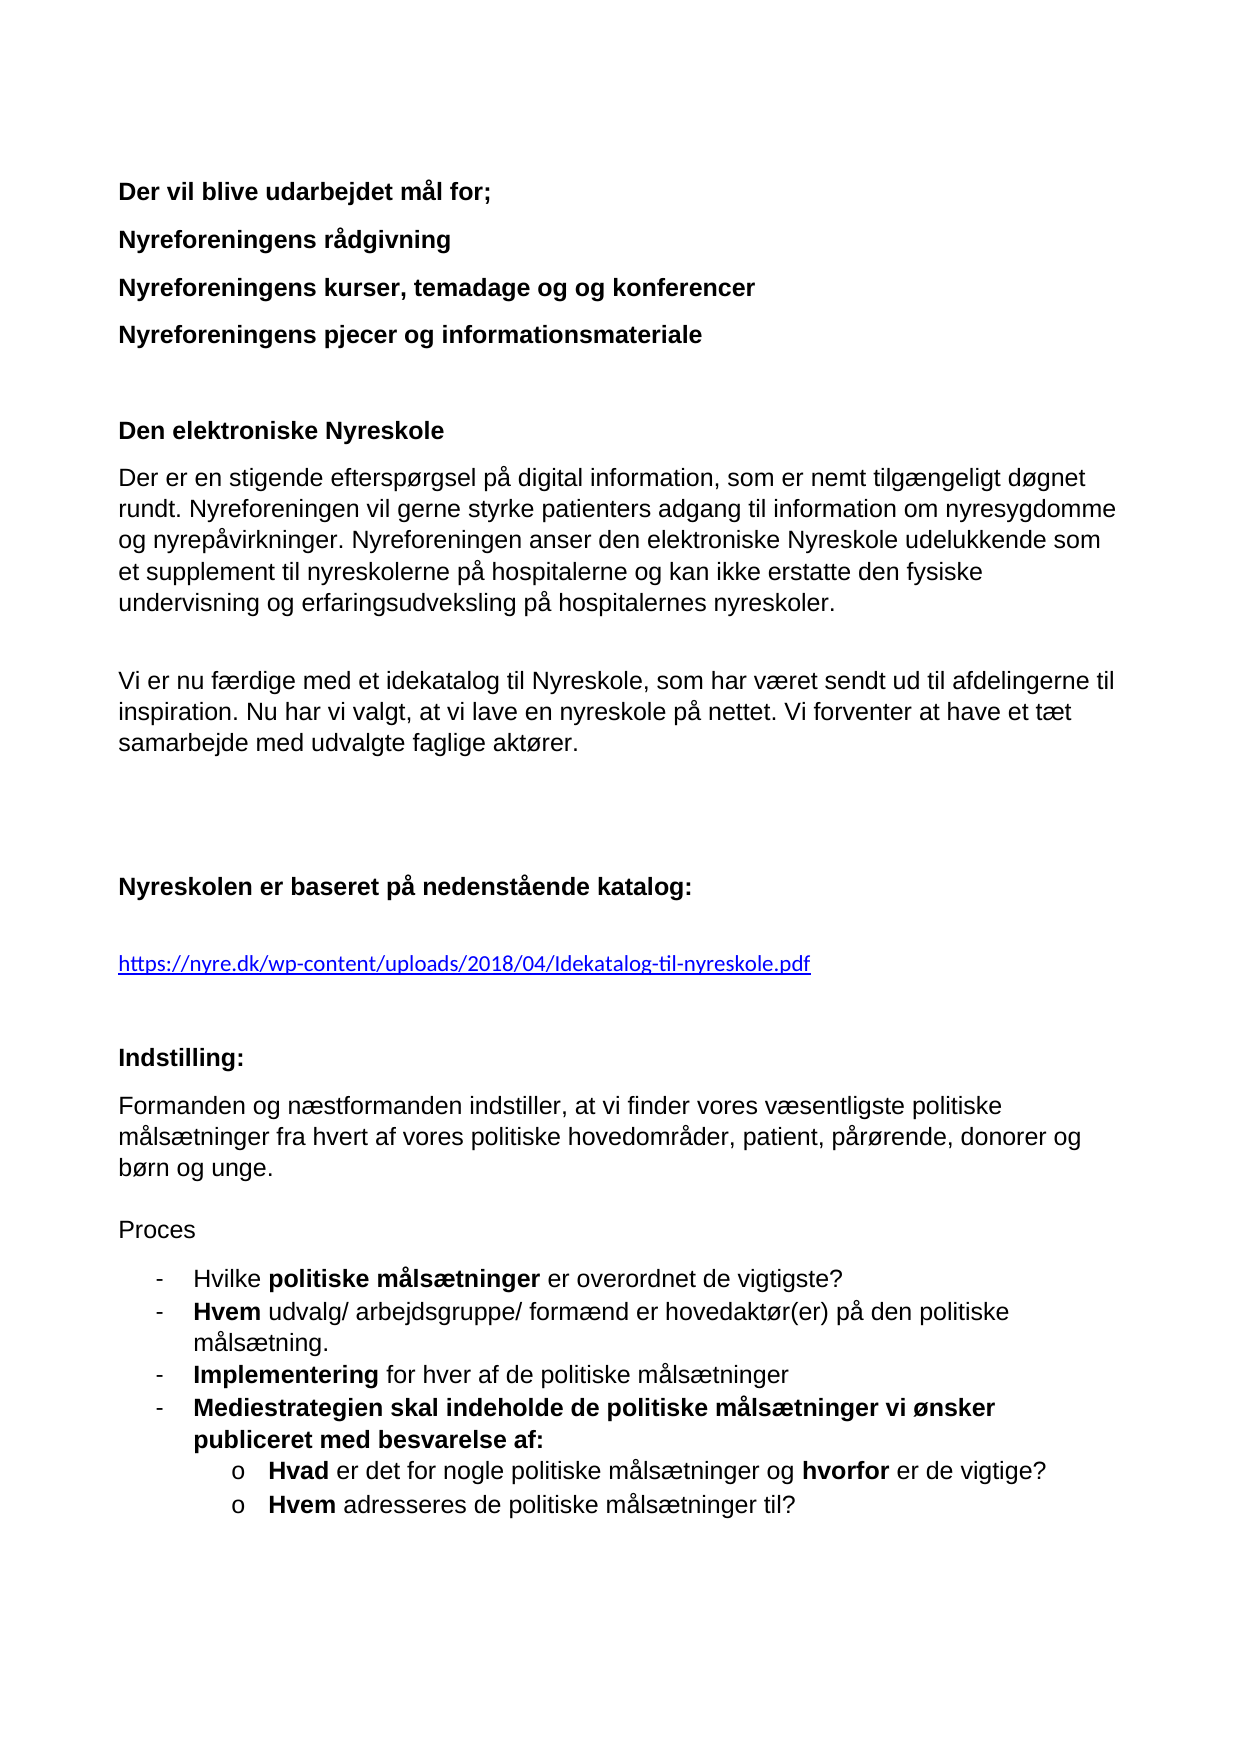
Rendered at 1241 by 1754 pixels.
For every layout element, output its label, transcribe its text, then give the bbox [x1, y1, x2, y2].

text Nyreforeningens kurser, temadage og og konferencer [118, 273, 1122, 301]
text Nyreskolen er baseret på nedenstående katalog: [118, 872, 1122, 931]
text Indstilling: [118, 1043, 1122, 1072]
list Mediestrategien skal indeholde de politiske målsætninger vi ønsker publiceret med besvarelse af: [156, 1392, 1122, 1454]
text https://nyre.dk/wp-content/uploads/2018/04/Idekatalog-til-nyreskole.pdf [118, 949, 1122, 977]
list Hvem adresseres de politiske målsætninger til? [231, 1489, 1122, 1521]
text Nyreforeningens pjecer og informationsmateriale [118, 320, 1122, 349]
text Der er en stigende efterspørgsel på digital information, som er nemt tilgængeligt døgnet rundt. Nyreforeningen vil gerne styrke patienters adgang til information om nyresygdomme og nyrepåvirkninger. Nyreforeningen anser den elektroniske Nyreskole udelukkende som et supplement til nyreskolerne på hospitalerne og kan ikke erstatte den fysiske undervisning og erfaringsudveksling på hospitalernes nyreskoler. [118, 463, 1122, 616]
list Hvilke politiske målsætninger er overordnet de vigtigste? [156, 1263, 1122, 1293]
text Formanden og næstformanden indstiller, at vi finder vores væsentligste politiske målsætninger fra hvert af vores politiske hovedområder, patient, pårørende, donorer og børn og unge. Proces [118, 1091, 1122, 1244]
list Implementering for hver af de politiske målsætninger [156, 1359, 1122, 1390]
text Nyreforeningens rådgivning [118, 225, 1122, 254]
list Hvad er det for nogle politiske målsætninger og hvorfor er de vigtige? [231, 1456, 1122, 1487]
text Den elektroniske Nyreskole [118, 416, 1122, 444]
list Hvem udvalg/ arbejdsgruppe/ formænd er hovedaktør(er) på den politiske målsætning. [156, 1296, 1122, 1357]
text Der vil blive udarbejdet mål for; [118, 177, 1122, 206]
text Vi er nu færdige med et idekatalog til Nyreskole, som har været sendt ud til afdelingerne til inspiration. Nu har vi valgt, at vi lave en nyreskole på nettet. Vi forventer at have et tæt samarbejde med udvalgte faglige aktører. [118, 635, 1122, 757]
